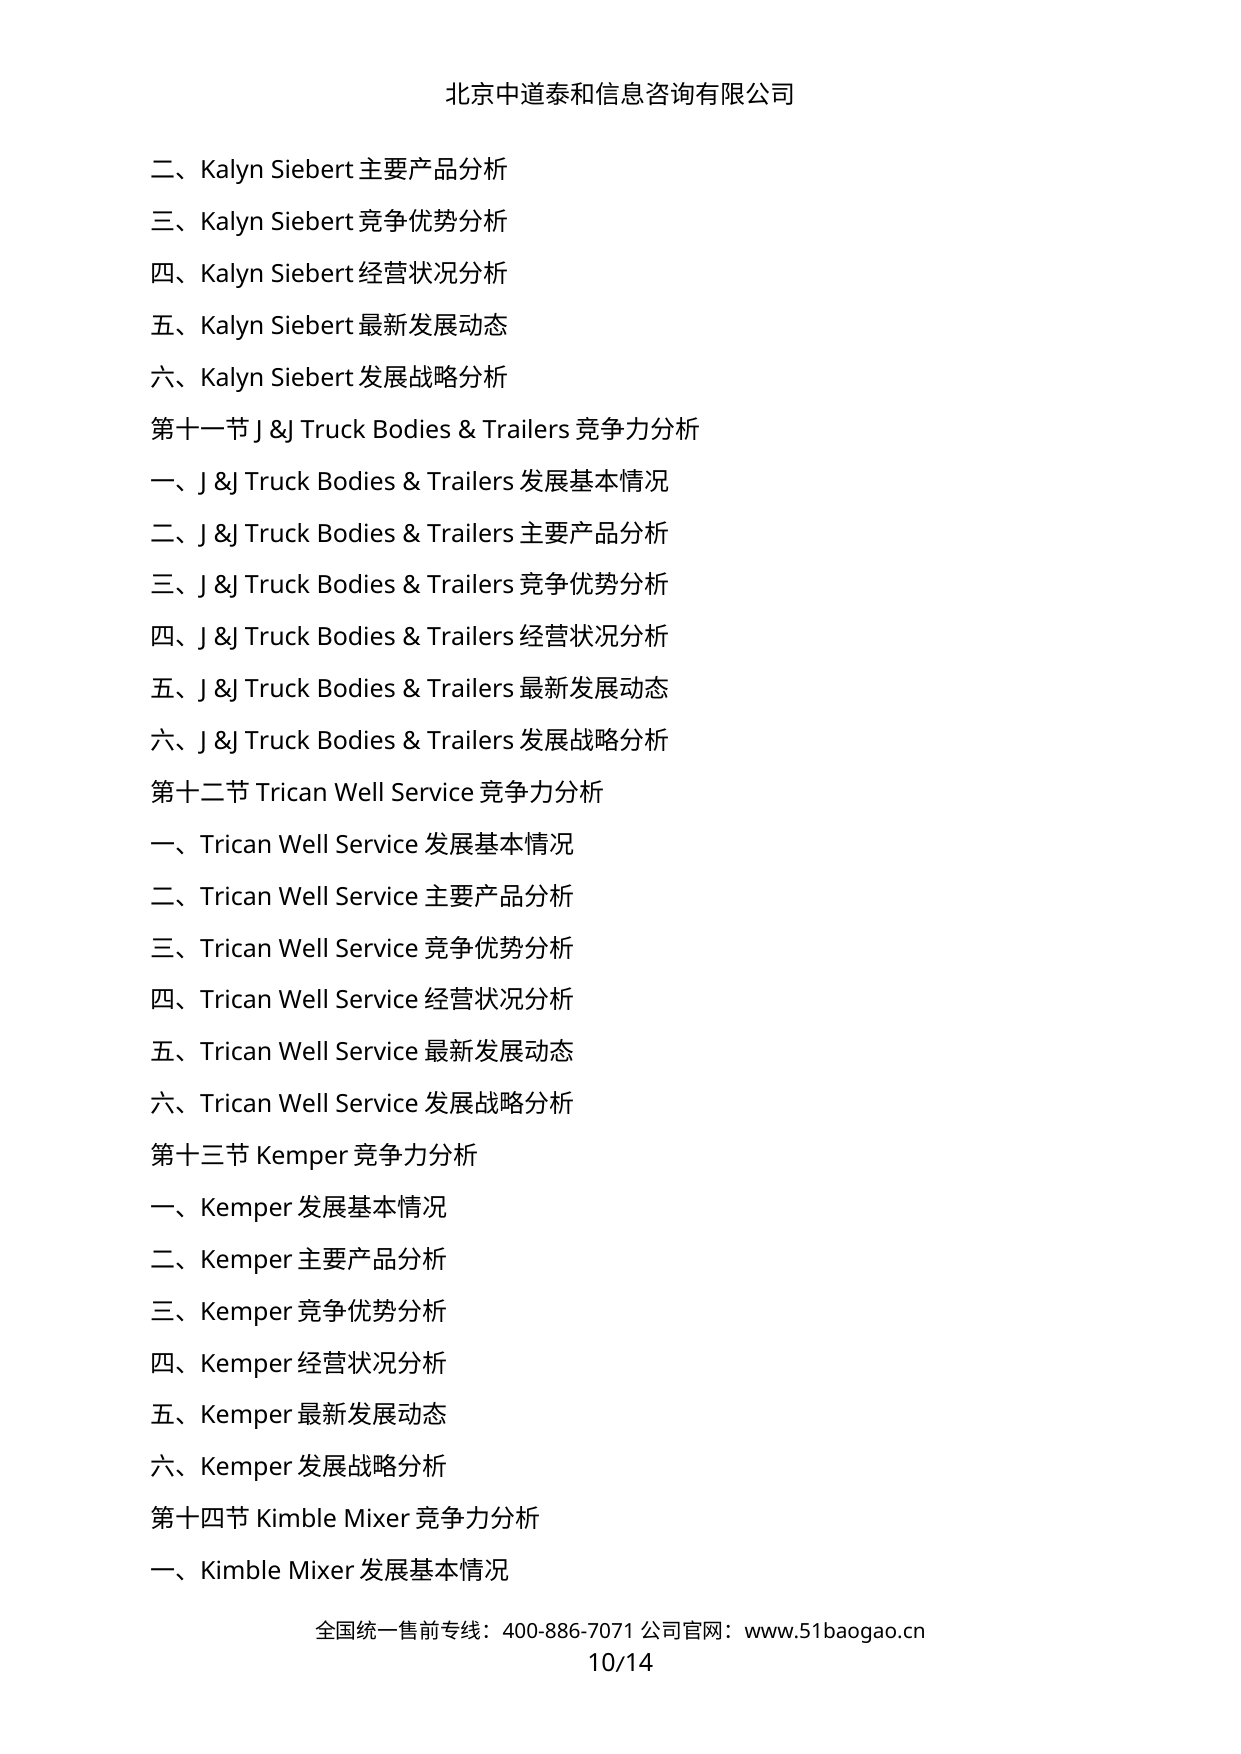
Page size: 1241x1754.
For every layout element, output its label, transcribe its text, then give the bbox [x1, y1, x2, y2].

text 第十四节 Kimble Mixer竞争力分析 [150, 1499, 1090, 1535]
text 四、Kemper经营状况分析 [150, 1343, 1090, 1379]
text 第十一节 J &J Truck Bodies & Trailers竞争力分析 [150, 409, 1090, 446]
text 四、Trican Well Service经营状况分析 [150, 980, 1090, 1016]
text 一、Kemper发展基本情况 [150, 1187, 1090, 1224]
text 三、J &J Truck Bodies & Trailers竞争优势分析 [150, 565, 1090, 601]
text 第十二节 Trican Well Service竞争力分析 [150, 772, 1090, 809]
text 一、J &J Truck Bodies & Trailers发展基本情况 [150, 461, 1090, 497]
text 二、Kemper主要产品分析 [150, 1239, 1090, 1276]
text 二、J &J Truck Bodies & Trailers主要产品分析 [150, 513, 1090, 549]
text 五、J &J Truck Bodies & Trailers最新发展动态 [150, 669, 1090, 705]
text 六、Kalyn Siebert发展战略分析 [150, 357, 1090, 394]
text 六、J &J Truck Bodies & Trailers发展战略分析 [150, 721, 1090, 757]
text 一、Trican Well Service发展基本情况 [150, 824, 1090, 861]
text 四、J &J Truck Bodies & Trailers经营状况分析 [150, 617, 1090, 653]
text 三、Kemper竞争优势分析 [150, 1291, 1090, 1327]
text 第十三节 Kemper竞争力分析 [150, 1136, 1090, 1172]
text 五、Kemper最新发展动态 [150, 1395, 1090, 1431]
text 二、Kalyn Siebert主要产品分析 [150, 150, 1090, 186]
text 一、Kimble Mixer发展基本情况 [150, 1551, 1090, 1587]
text 四、Kalyn Siebert经营状况分析 [150, 254, 1090, 290]
text 六、Trican Well Service发展战略分析 [150, 1084, 1090, 1120]
text 五、Trican Well Service最新发展动态 [150, 1032, 1090, 1068]
text 三、Kalyn Siebert竞争优势分析 [150, 202, 1090, 238]
text 二、Trican Well Service主要产品分析 [150, 876, 1090, 912]
text 三、Trican Well Service竞争优势分析 [150, 928, 1090, 964]
text 五、Kalyn Siebert最新发展动态 [150, 306, 1090, 342]
text 六、Kemper发展战略分析 [150, 1447, 1090, 1483]
